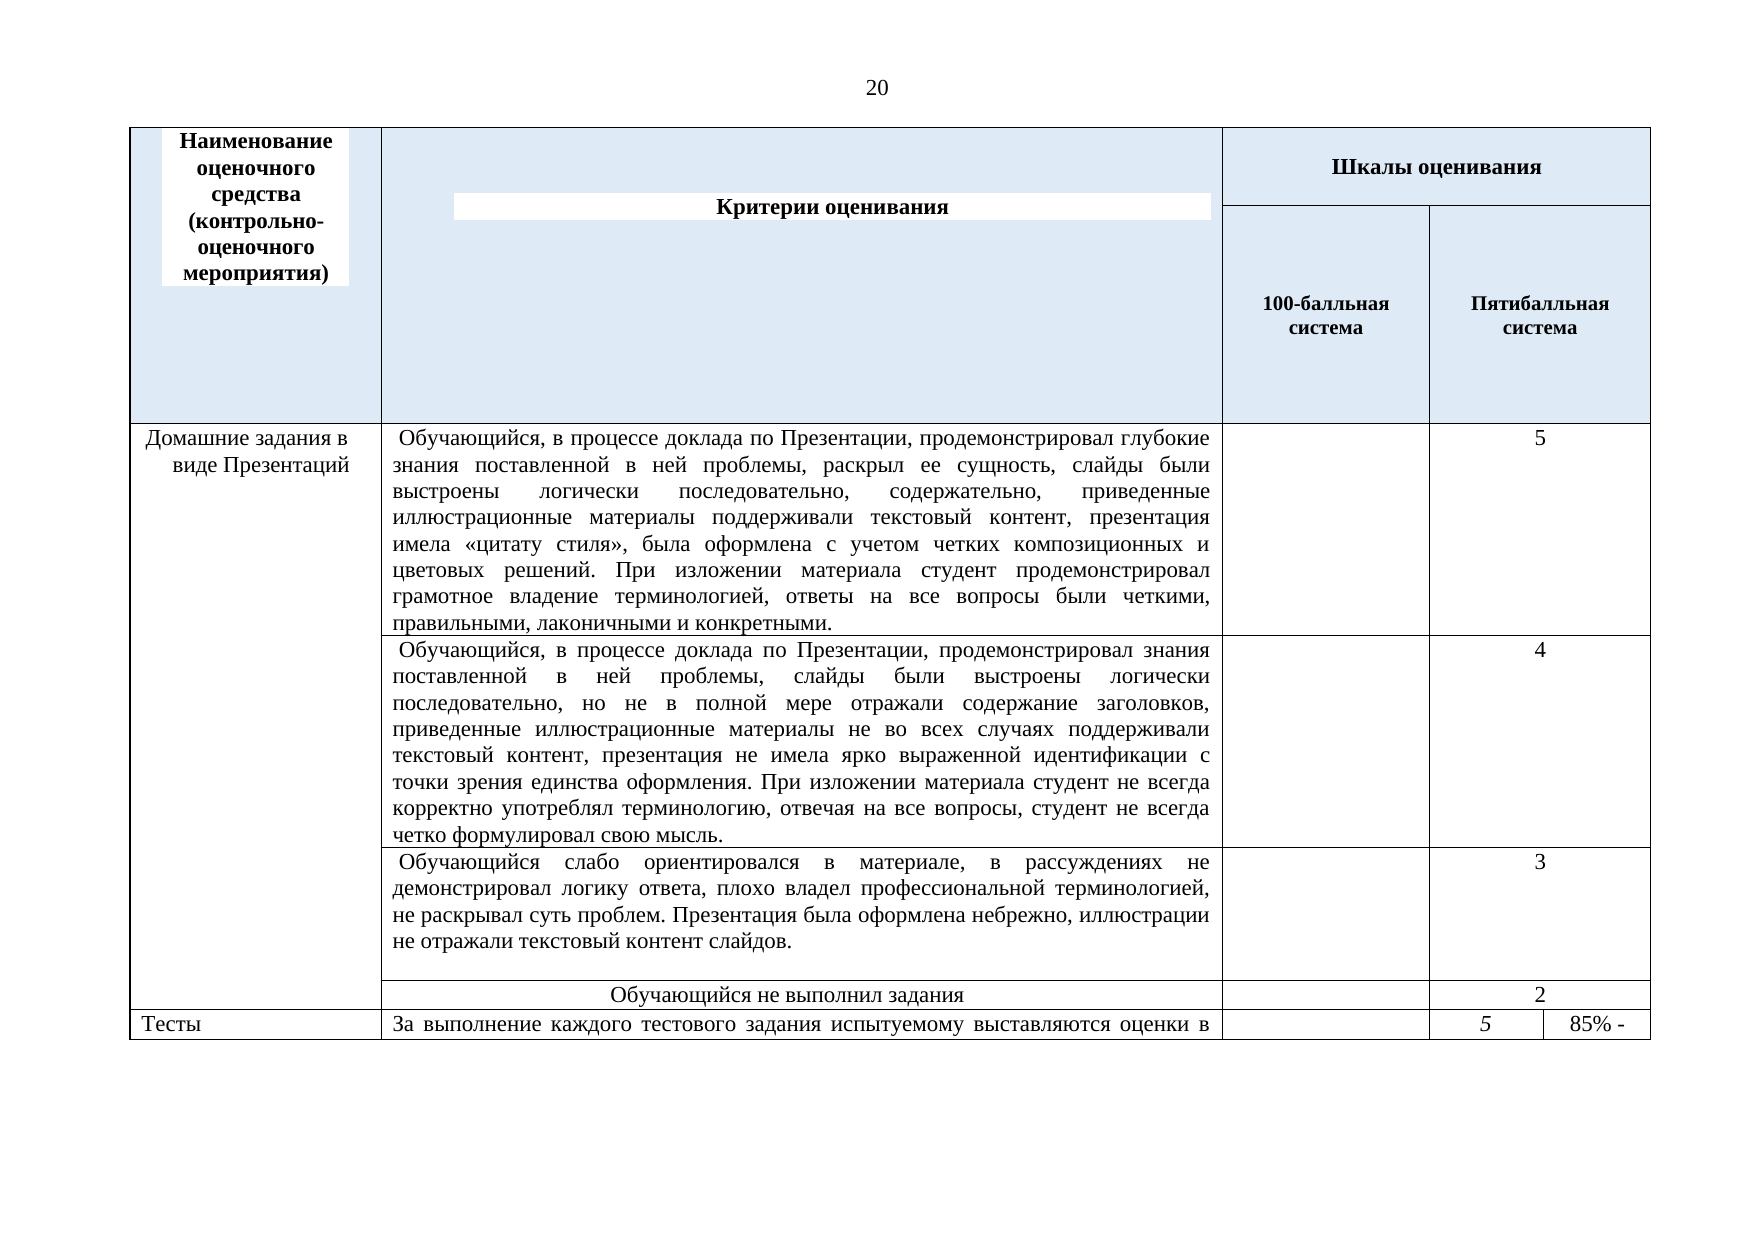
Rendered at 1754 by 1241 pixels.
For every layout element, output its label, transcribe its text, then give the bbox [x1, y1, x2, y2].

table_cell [382, 1010, 1222, 1039]
table_header Наименование оценочного средства (контрольно-оценочного мероприятия) [131, 128, 381, 423]
table_cell [1223, 848, 1429, 980]
table_cell Тесты [131, 1010, 381, 1039]
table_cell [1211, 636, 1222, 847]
table_cell [1223, 424, 1429, 635]
table_cell Обучающийся не выполнил задания [382, 981, 1222, 1009]
table_cell 5 [1430, 424, 1650, 635]
table_header Критерии оценивания [382, 128, 1222, 423]
table_cell 100-балльная система [1223, 206, 1429, 423]
table_cell 5 [1430, 1010, 1543, 1039]
table_cell [1223, 636, 1429, 847]
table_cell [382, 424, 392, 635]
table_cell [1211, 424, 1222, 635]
table_cell Пятибалльная система [1430, 206, 1650, 423]
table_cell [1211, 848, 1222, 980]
table_header Шкалы оценивания [1223, 128, 1650, 205]
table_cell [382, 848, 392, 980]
table_cell 85% - 100% [1544, 1010, 1650, 1039]
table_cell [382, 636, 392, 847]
table_cell [1223, 1010, 1429, 1039]
table_cell Домашние задания в виде Презентаций [131, 424, 381, 1009]
table_cell 3 [1430, 848, 1650, 980]
table_cell 4 [1430, 636, 1650, 847]
table_cell 2 [1430, 981, 1650, 1009]
table_cell [1223, 981, 1429, 1009]
